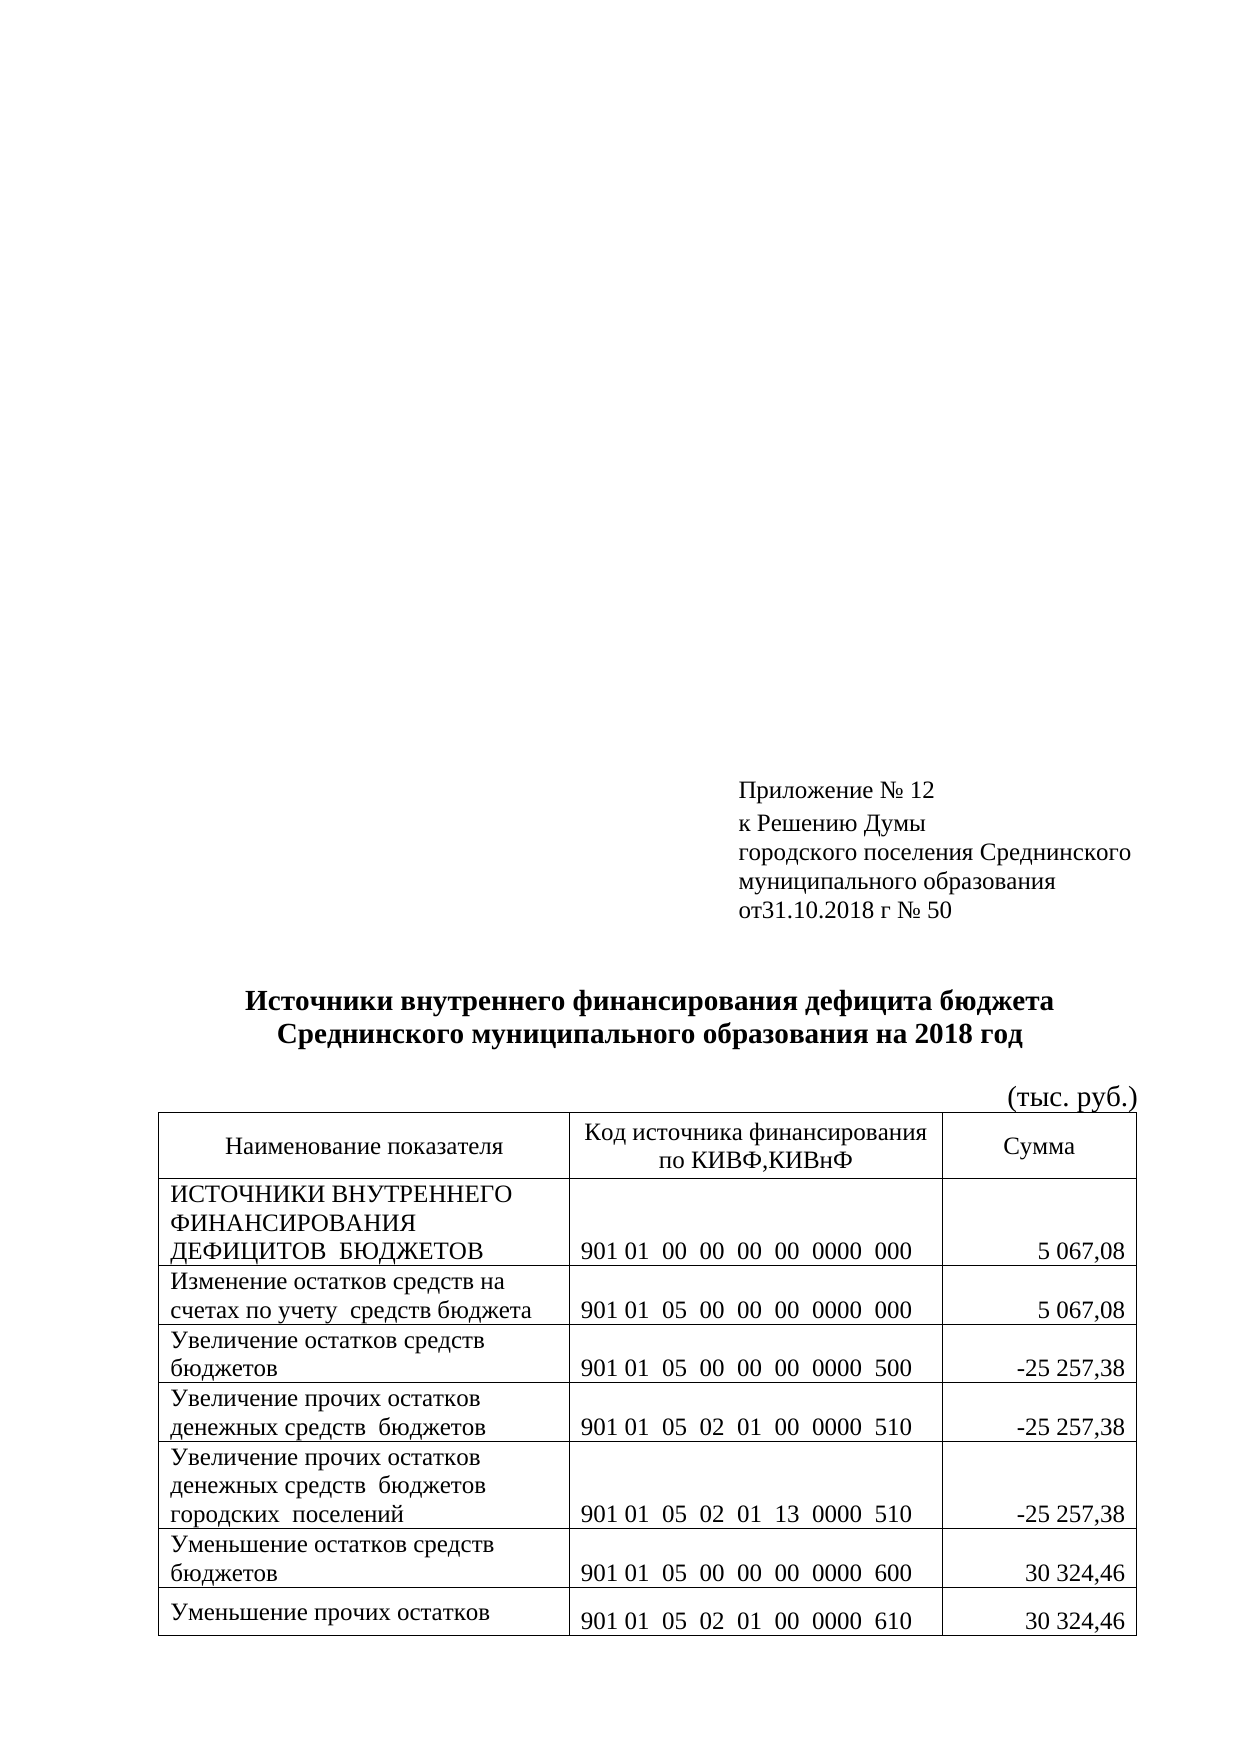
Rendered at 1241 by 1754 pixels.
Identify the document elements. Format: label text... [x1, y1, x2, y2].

text городского поселения Среднинского [738, 837, 1152, 866]
text (тыс. руб.) [148, 1079, 1152, 1112]
table_cell -25 257,38 [943, 1442, 1136, 1528]
text к Решению Думы [738, 808, 1152, 837]
table_cell Изменение остатков средств на счетах по учету средств бюджета [159, 1266, 569, 1324]
table_cell 30 324,46 [943, 1529, 1136, 1587]
table_cell 901 01 05 02 01 00 0000 510 [570, 1383, 942, 1441]
table_header Код источника финансирования по КИВФ,КИВнФ [570, 1113, 942, 1178]
table_cell Увеличение прочих остатков денежных средств бюджетов городских поселений [159, 1442, 569, 1528]
table_cell -25 257,38 [943, 1325, 1136, 1382]
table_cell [570, 1588, 942, 1635]
table_cell Увеличение прочих остатков денежных средств бюджетов [159, 1383, 569, 1441]
table_header Сумма [943, 1113, 1136, 1178]
table_cell 901 01 05 00 00 00 0000 000 [570, 1266, 942, 1324]
table_cell ИСТОЧНИКИ ВНУТРЕННЕГО ФИНАНСИРОВАНИЯ ДЕФИЦИТОВ БЮДЖЕТОВ [159, 1179, 569, 1265]
text от31.10.2018 г № 50 [738, 895, 1152, 923]
table_cell Уменьшение остатков средств бюджетов [159, 1529, 569, 1587]
table_cell 901 01 00 00 00 00 0000 000 [570, 1179, 942, 1265]
table_cell 901 01 05 02 01 13 0000 510 [570, 1442, 942, 1528]
table_cell 5 067,08 [943, 1179, 1136, 1265]
table_cell 5 067,08 [943, 1266, 1136, 1324]
table_header Наименование показателя [159, 1113, 569, 1178]
table_cell 901 01 05 00 00 00 0000 600 [570, 1529, 942, 1587]
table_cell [159, 1588, 569, 1635]
text Приложение № 12 [738, 775, 1152, 804]
table_cell 901 01 05 00 00 00 0000 500 [570, 1325, 942, 1382]
table_cell Увеличение остатков средств бюджетов [159, 1325, 569, 1382]
text муниципального образования [738, 866, 1152, 895]
text Источники внутреннего финансирования дефицита бюджета Среднинского муниципального образования на 2018 год [148, 983, 1152, 1050]
table_cell -25 257,38 [943, 1383, 1136, 1441]
table_cell 30 324,46 [943, 1588, 1136, 1635]
